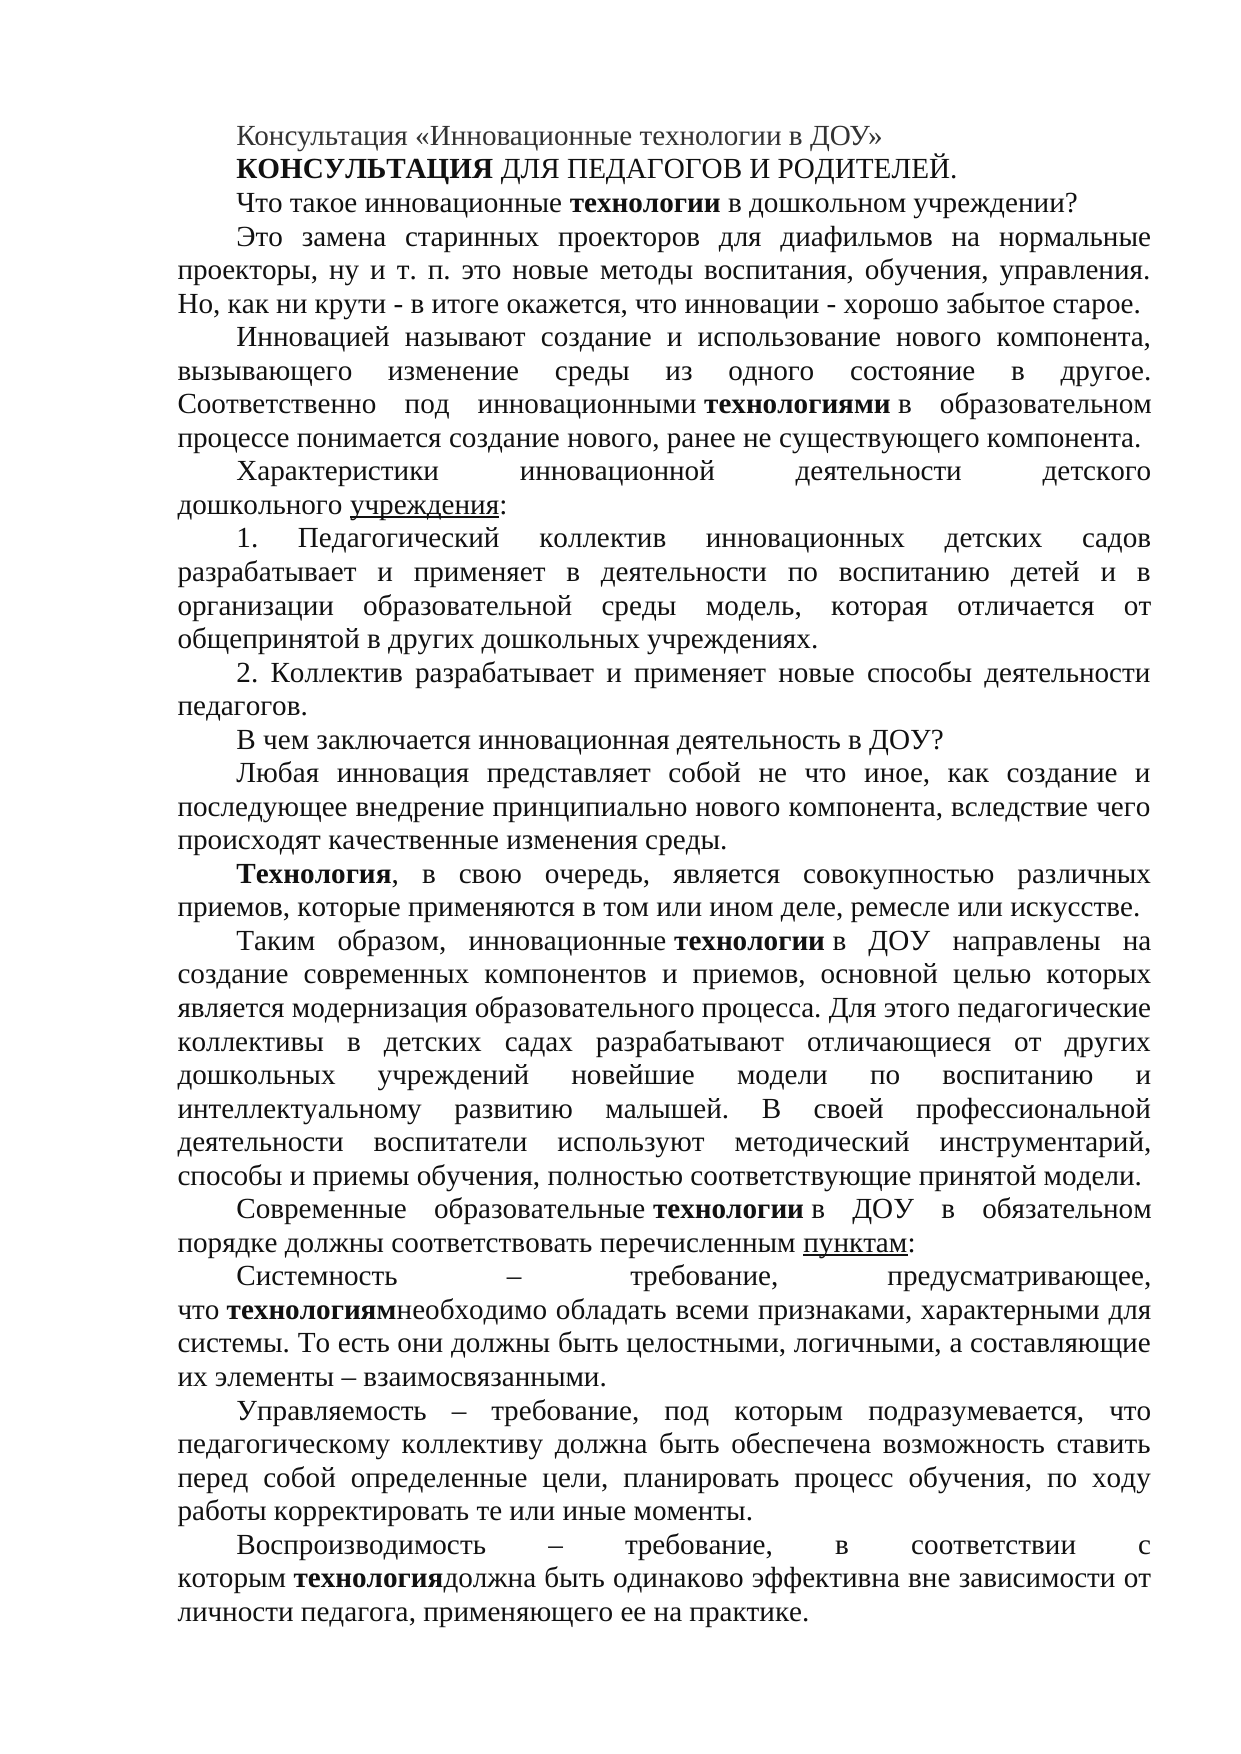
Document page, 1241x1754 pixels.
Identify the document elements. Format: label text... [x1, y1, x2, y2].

text Таким образом, инновационные технологии в ДОУ направлены на создание современных компонентов и приемов, основной целью которых является модернизация образовательного процесса. Для этого педагогические коллективы в детских садах разрабатывают отличающиеся от других дошкольных учреждений новейшие модели по воспитанию и интеллектуальному развитию малышей. В своей профессиональной деятельности воспитатели используют методический инструментарий, способы и приемы обучения, полностью соответствующие принятой модели. [177, 923, 1152, 1191]
text КОНСУЛЬТАЦИЯ ДЛЯ ПЕДАГОГОВ И РОДИТЕЛЕЙ. [177, 152, 1152, 185]
text Воспроизводимость – требование, в соответствии с которым технологиядолжна быть одинаково эффективна вне зависимости от личности педагога, применяющего ее на практике. [177, 1527, 1152, 1627]
text Это замена старинных проекторов для диафильмов на нормальные проекторы, ну и т. п. это новые методы воспитания, обучения, управления. Но, как ни крути - в итоге окажется, что инновации - хорошо забытое старое. [177, 219, 1152, 319]
text 2. Коллектив разрабатывает и применяет новые способы деятельности педагогов. [177, 655, 1152, 722]
text Современные образовательные технологии в ДОУ в обязательном порядке должны соответствовать перечисленным пунктам: [177, 1191, 1152, 1258]
text Системность – требование, предусматривающее, что технологиямнеобходимо обладать всеми признаками, характерными для системы. То есть они должны быть целостными, логичными, а составляющие их элементы – взаимосвязанными. [177, 1258, 1152, 1393]
text Характеристики инновационной деятельности детского дошкольного учреждения: [177, 453, 1152, 521]
text В чем заключается инновационная деятельность в ДОУ? [177, 722, 1152, 755]
text Управляемость – требование, под которым подразумевается, что педагогическому коллективу должна быть обеспечена возможность ставить перед собой определенные цели, планировать процесс обучения, по ходу работы корректировать те или иные моменты. [177, 1393, 1152, 1527]
text Любая инновация представляет собой не что иное, как создание и последующее внедрение принципиально нового компонента, вследствие чего происходят качественные изменения среды. [177, 755, 1152, 856]
text Инновацией называют создание и использование нового компонента, вызывающего изменение среды из одного состояние в другое. Соответственно под инновационными технологиями в образовательном процессе понимается создание нового, ранее не существующего компонента. [177, 319, 1152, 453]
text Консультация «Инновационные технологии в ДОУ» [177, 118, 1152, 152]
text Технология, в свою очередь, является совокупностью различных приемов, которые применяются в том или ином деле, ремесле или искусстве. [177, 856, 1152, 923]
text 1. Педагогический коллектив инновационных детских садов разрабатывает и применяет в деятельности по воспитанию детей и в организации образовательной среды модель, которая отличается от общепринятой в других дошкольных учреждениях. [177, 521, 1152, 655]
text Что такое инновационные технологии в дошкольном учреждении? [177, 185, 1152, 219]
